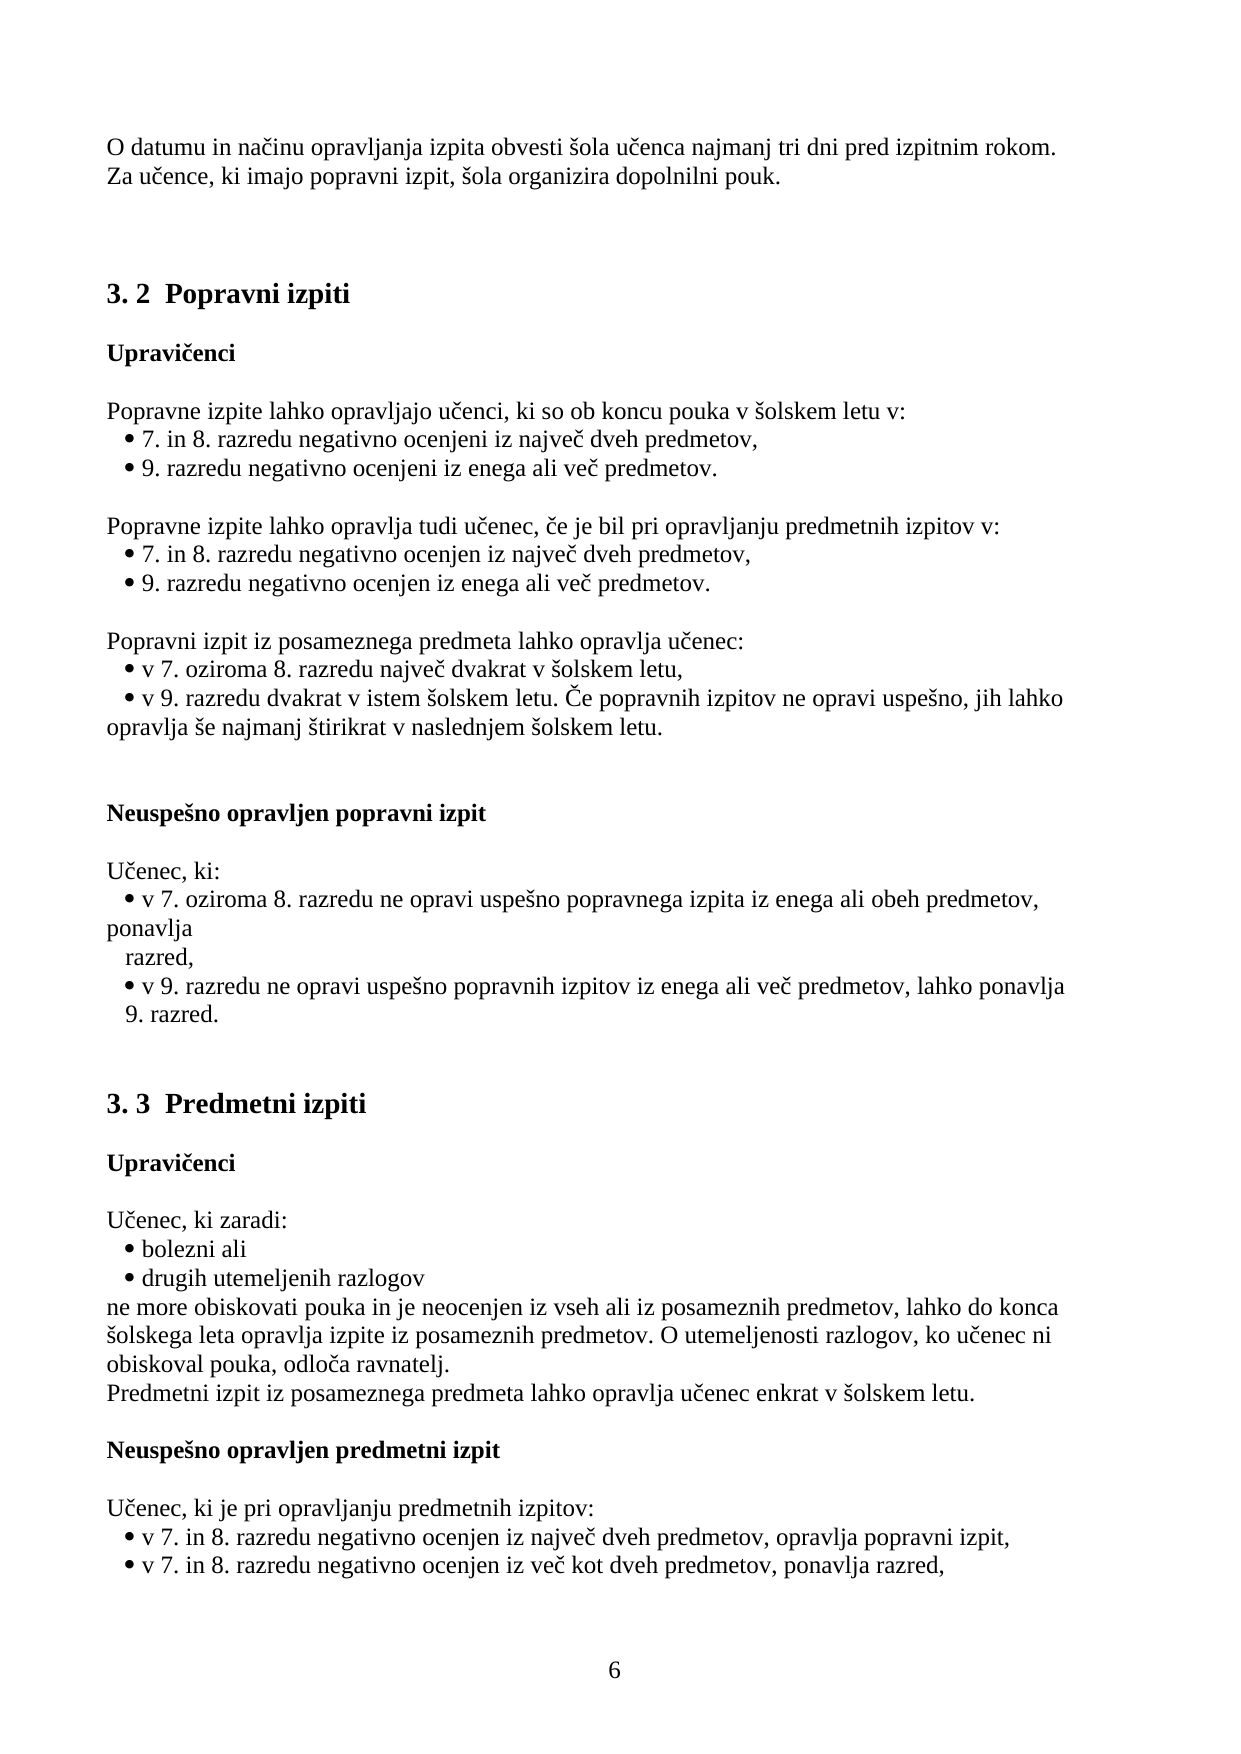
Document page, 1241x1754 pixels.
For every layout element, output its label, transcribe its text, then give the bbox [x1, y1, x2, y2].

text Popravne izpite lahko opravljajo učenci, ki so ob koncu pouka v šolskem letu v: 7. in 8. razredu negativno ocenjeni iz največ dveh predmetov, 9. razredu negativno ocenjeni iz enega ali več predmetov. [106, 367, 1122, 482]
text O datumu in načinu opravljanja izpita obvesti šola učenca najmanj tri dni pred izpitnim rokom. Za učence, ki imajo popravni izpit, šola organizira dopolnilni pouk. [106, 103, 1122, 190]
text Učenec, ki: v 7. oziroma 8. razredu ne opravi uspešno popravnega izpita iz enega ali obeh predmetov, ponavlja [106, 827, 1122, 942]
text Učenec, ki zaradi: bolezni ali drugih utemeljenih razlogov ne more obiskovati pouka in je neocenjen iz vseh ali iz posameznih predmetov, lahko do konca šolskega leta opravlja izpite iz posameznih predmetov. O utemeljenosti razlogov, ko učenec ni obiskoval pouka, odloča ravnatelj. Predmetni izpit iz posameznega predmeta lahko opravlja učenec enkrat v šolskem letu. [106, 1177, 1122, 1407]
text razred, v 9. razredu ne opravi uspešno popravnih izpitov iz enega ali več predmetov, lahko ponavlja [106, 942, 1122, 999]
text Neuspešno opravljen popravni izpit [106, 769, 1122, 827]
text Popravne izpite lahko opravlja tudi učenec, če je bil pri opravljanju predmetnih izpitov v: 7. in 8. razredu negativno ocenjen iz največ dveh predmetov, 9. razredu negativno ocenjen iz enega ali več predmetov. [106, 482, 1122, 597]
text 3. 2 Popravni izpiti [106, 247, 1122, 309]
text 3. 3 Predmetni izpiti [106, 1057, 1122, 1119]
text Neuspešno opravljen predmetni izpit [106, 1407, 1122, 1464]
text 9. razred. [106, 999, 1122, 1028]
text Upravičenci [106, 1119, 1122, 1177]
text Upravičenci [106, 309, 1122, 367]
text Popravni izpit iz posameznega predmeta lahko opravlja učenec: v 7. oziroma 8. razredu največ dvakrat v šolskem letu, v 9. razredu dvakrat v istem šolskem letu. Če popravnih izpitov ne opravi uspešno, jih lahko opravlja še najmanj štirikrat v naslednjem šolskem letu. [106, 597, 1122, 741]
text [106, 1464, 1122, 1579]
